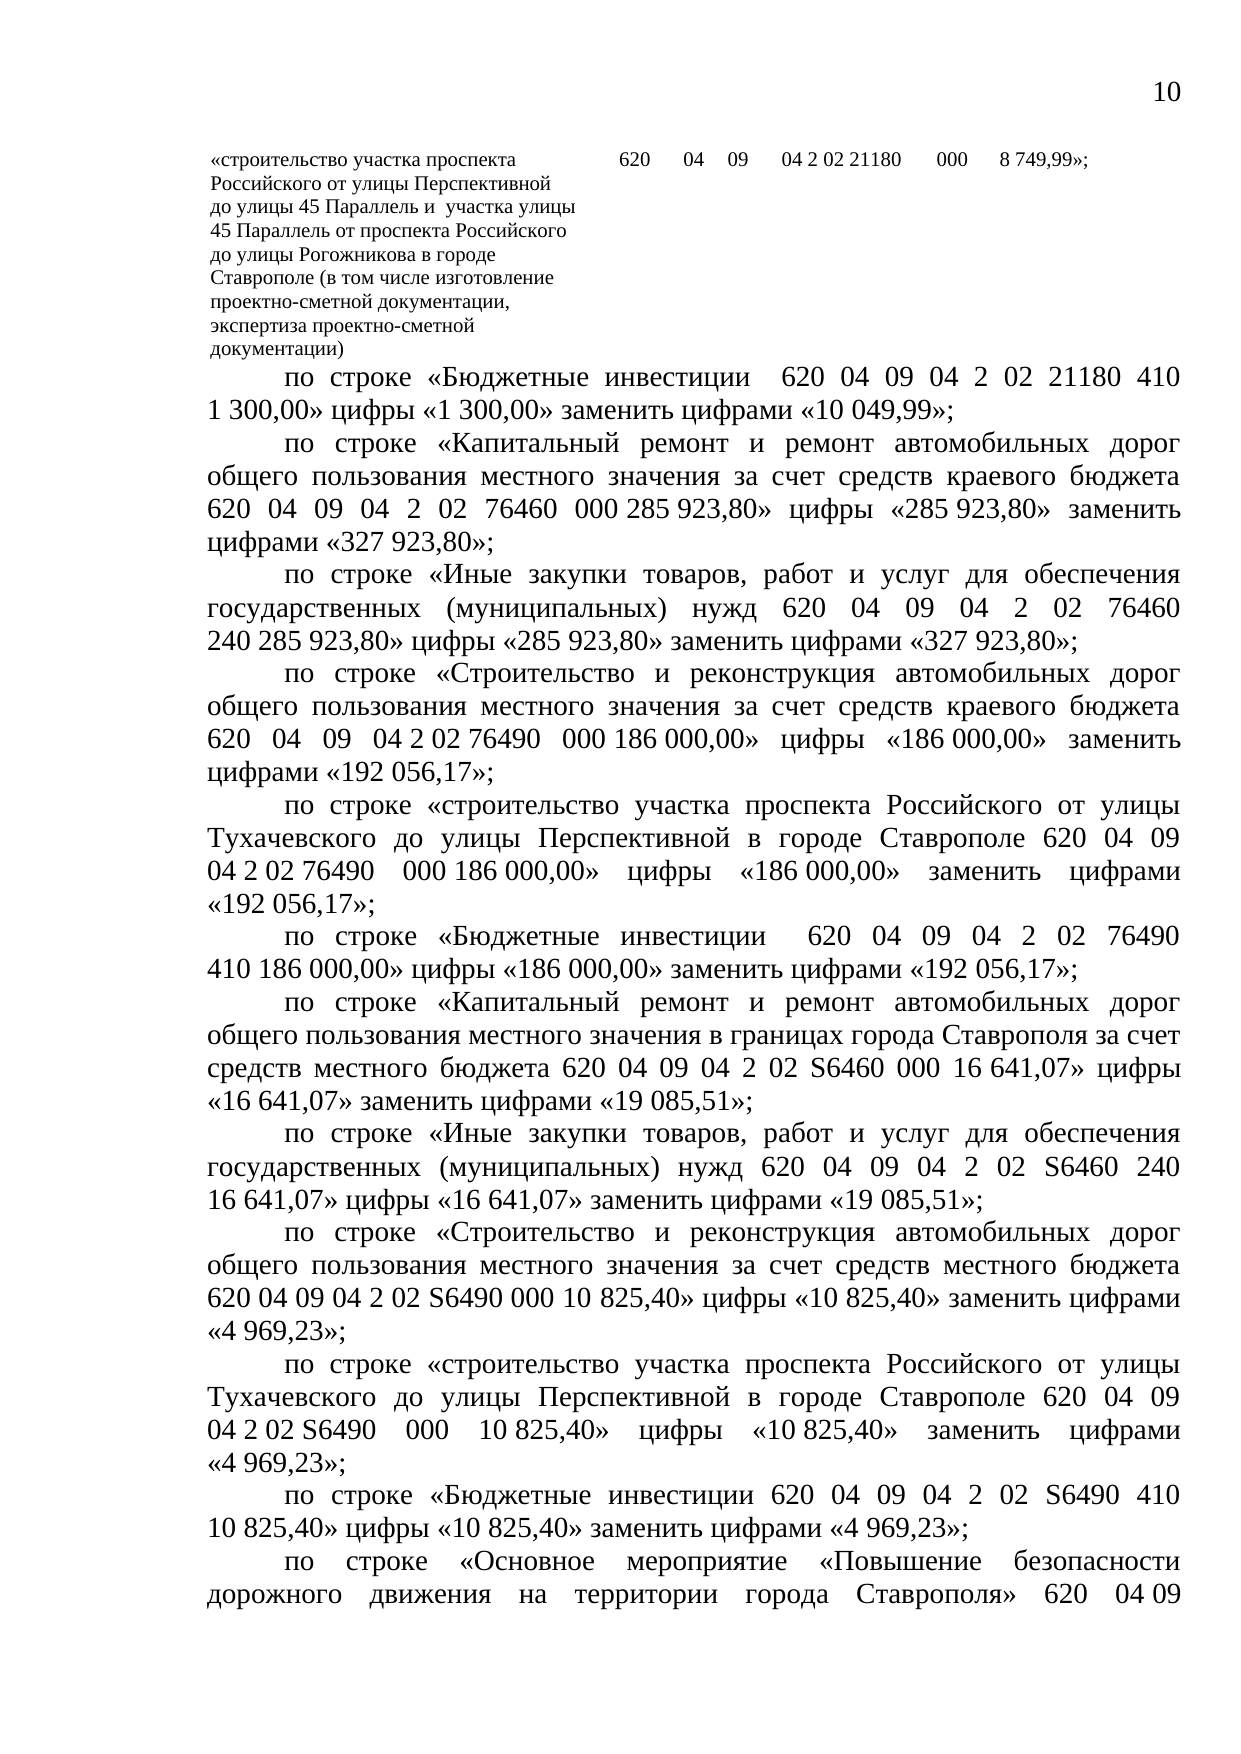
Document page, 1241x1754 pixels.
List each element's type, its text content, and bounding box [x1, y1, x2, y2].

text по строке «Cтроительство и реконструкция автомобильных дорог общего пользования местного значения за счет средств краевого бюджета 620 04 09 04 2 02 76490 000 186 000,00» цифры «186 000,00» заменить цифрами «192 056,17»; [207, 656, 1181, 788]
text по строке «Бюджетные инвестиции 620 04 09 04 2 02 76490 410 186 000,00» цифры «186 000,00» заменить цифрами «192 056,17»; [207, 919, 1181, 985]
table_header 8 749,99»; [982, 148, 1100, 360]
text по строке «Бюджетные инвестиции 620 04 09 04 2 02 S6490 410 10 825,40» цифры «10 825,40» заменить цифрами «4 969,23»; [207, 1478, 1181, 1544]
text по строке «Капитальный ремонт и ремонт автомобильных дорог общего пользования местного значения за счет средств краевого бюджета 620 04 09 04 2 02 76460 000 285 923,80» цифры «285 923,80» заменить цифрами «327 923,80»; [207, 426, 1181, 558]
table_header 620 [598, 148, 671, 360]
text по строке «Иные закупки товаров, работ и услуг для обеспечения государственных (муниципальных) нужд 620 04 09 04 2 02 76460 240 285 923,80» цифры «285 923,80» заменить цифрами «327 923,80»; [207, 558, 1181, 656]
table_header «строительство участка проспекта Российского от улицы Перспективной до улицы 45 Параллель и участка улицы 45 Параллель от проспекта Российского до улицы Рогожникова в городе Ставрополе (в том числе изготовление проектно-сметной документации, экспертиза проектно-сметной документации) [199, 148, 598, 360]
text по строке «Cтроительство и реконструкция автомобильных дорог общего пользования местного значения за счет средств местного бюджета 620 04 09 04 2 02 S6490 000 10 825,40» цифры «10 825,40» заменить цифрами «4 969,23»; [207, 1215, 1181, 1347]
text по строке «Капитальный ремонт и ремонт автомобильных дорог общего пользования местного значения в границах города Ставрополя за счет средств местного бюджета 620 04 09 04 2 02 S6460 000 16 641,07» цифры «16 641,07» заменить цифрами «19 085,51»; [207, 985, 1181, 1117]
table_header 000 [923, 148, 982, 360]
text по строке «Иные закупки товаров, работ и услуг для обеспечения государственных (муниципальных) нужд 620 04 09 04 2 02 S6460 240 16 641,07» цифры «16 641,07» заменить цифрами «19 085,51»; [207, 1117, 1181, 1215]
table_header 04 [671, 148, 716, 360]
text по строке «строительство участка проспекта Российского от улицы Тухачевского до улицы Перспективной в городе Ставрополе 620 04 09 04 2 02 76490 000 186 000,00» цифры «186 000,00» заменить цифрами «192 056,17»; [207, 788, 1181, 919]
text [207, 1544, 1181, 1610]
table_header 09 [716, 148, 760, 360]
table_header 04 2 02 21180 [760, 148, 922, 360]
text по строке «строительство участка проспекта Российского от улицы Тухачевского до улицы Перспективной в городе Ставрополе 620 04 09 04 2 02 S6490 000 10 825,40» цифры «10 825,40» заменить цифрами «4 969,23»; [207, 1347, 1181, 1478]
text по строке «Бюджетные инвестиции 620 04 09 04 2 02 21180 410 1 300,00» цифры «1 300,00» заменить цифрами «10 049,99»; [207, 360, 1181, 426]
